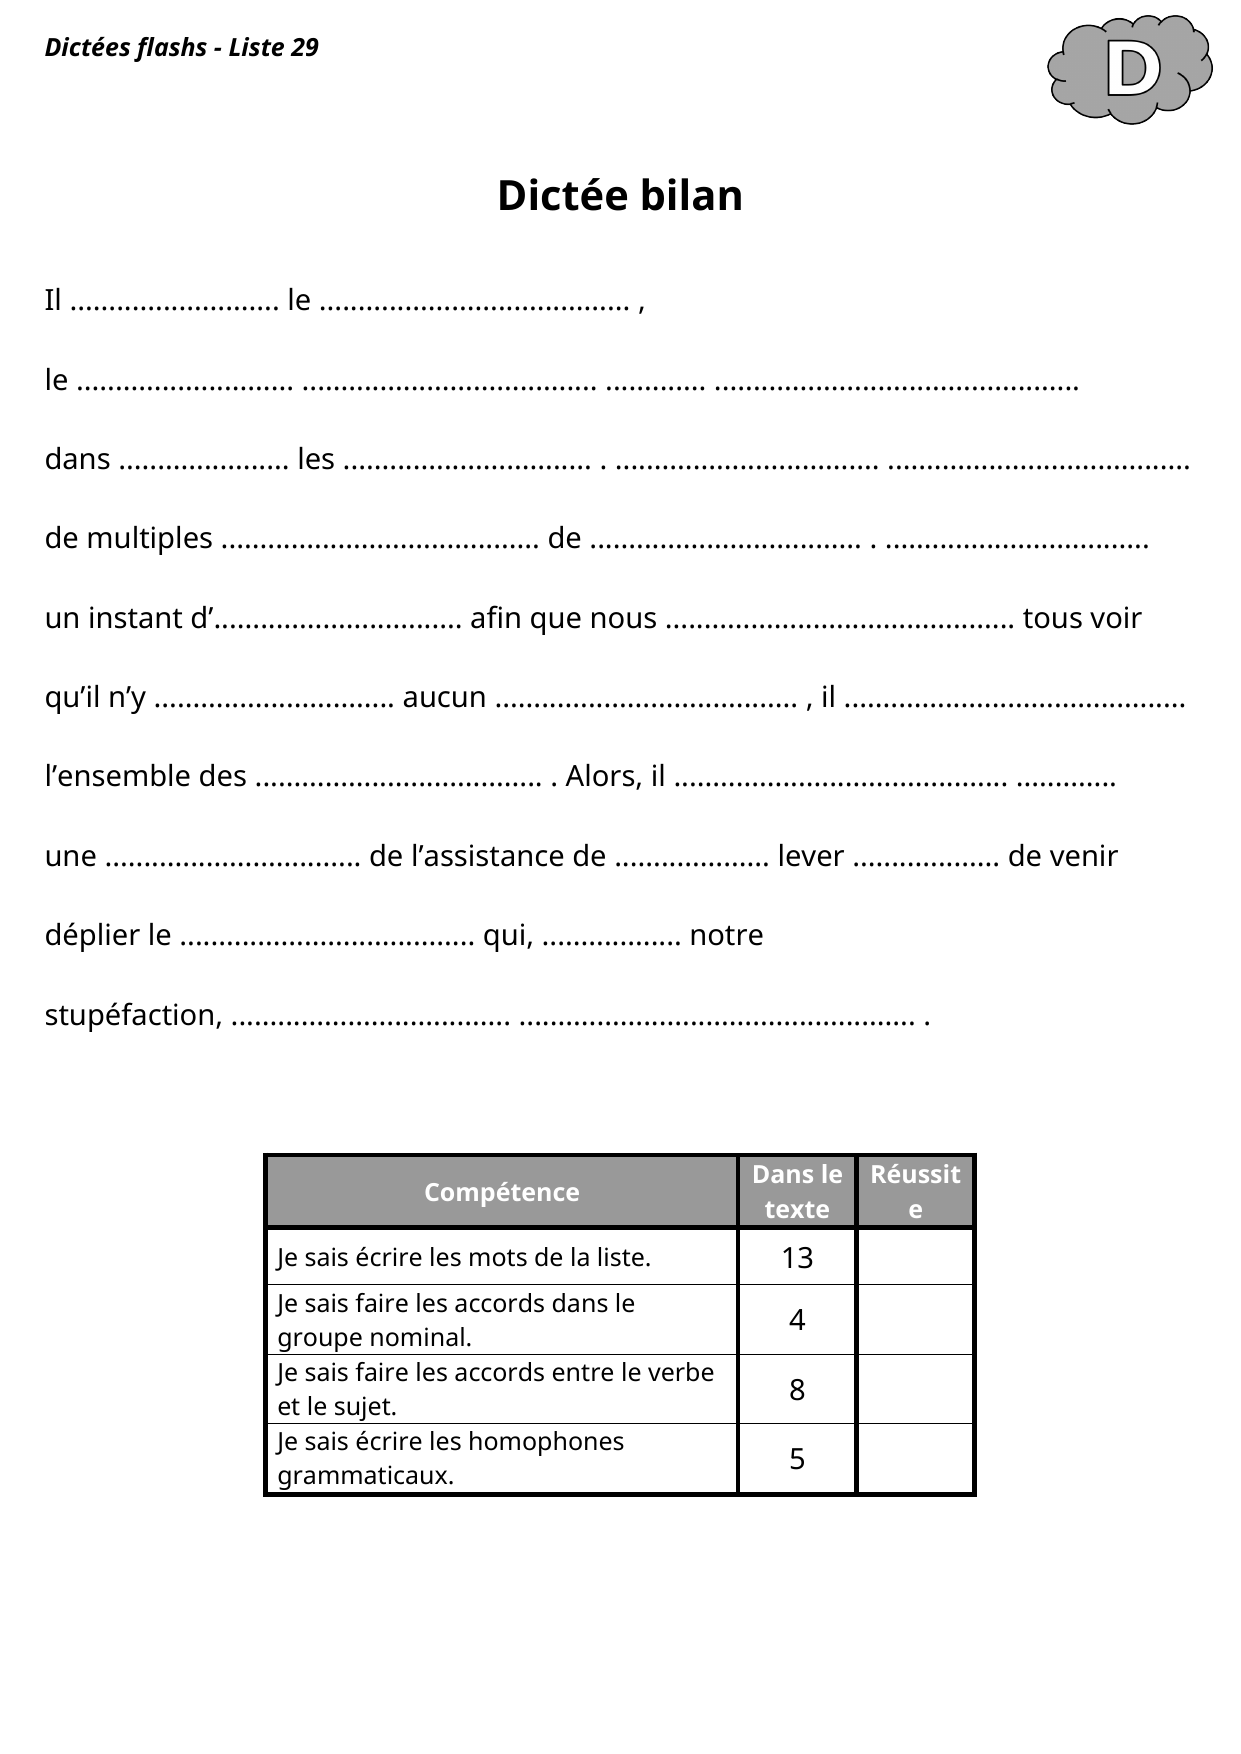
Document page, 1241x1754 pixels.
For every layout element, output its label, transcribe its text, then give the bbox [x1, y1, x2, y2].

table_cell [859, 1355, 972, 1423]
table_cell [859, 1285, 972, 1353]
text Dictées flashs - Liste 29 [44, 29, 1041, 64]
table_cell Je sais faire les accords entre le verbe et le sujet. [268, 1355, 736, 1423]
text Il ........................... le ........................................ , le ............................ ...................................... ............. ............................................... dans ...................... les ................................ . .................................. ....................................... de multiples ......................................... de ................................... . .................................. un instant d’................................ afin que nous ............................................. tous voir qu’il n’y ............................... aucun ....................................... , il ............................................ l’ensemble des ..................................... . Alors, il ........................................... ............. une ................................. de l’assistance de .................... lever ................... de venir déplier le ...................................... qui, .................. notre stupéfaction, .................................... ................................................... . [44, 279, 1196, 1033]
table_cell 5 [740, 1424, 854, 1492]
table_header Dans le texte [740, 1157, 854, 1225]
table_cell Je sais faire les accords dans le groupe nominal. [268, 1285, 736, 1353]
table_cell 13 [740, 1230, 854, 1284]
table_cell [859, 1230, 972, 1284]
table_cell 8 [740, 1355, 854, 1423]
table_cell 4 [740, 1285, 854, 1353]
table_header Compétence [268, 1157, 736, 1225]
table_cell [859, 1424, 972, 1492]
table_cell Je sais écrire les mots de la liste. [268, 1230, 736, 1284]
text Dictée bilan [44, 166, 1196, 223]
picture [1041, 10, 1219, 130]
table_cell Je sais écrire les homophones grammaticaux. [268, 1424, 736, 1492]
table_header Réussite [859, 1157, 972, 1225]
